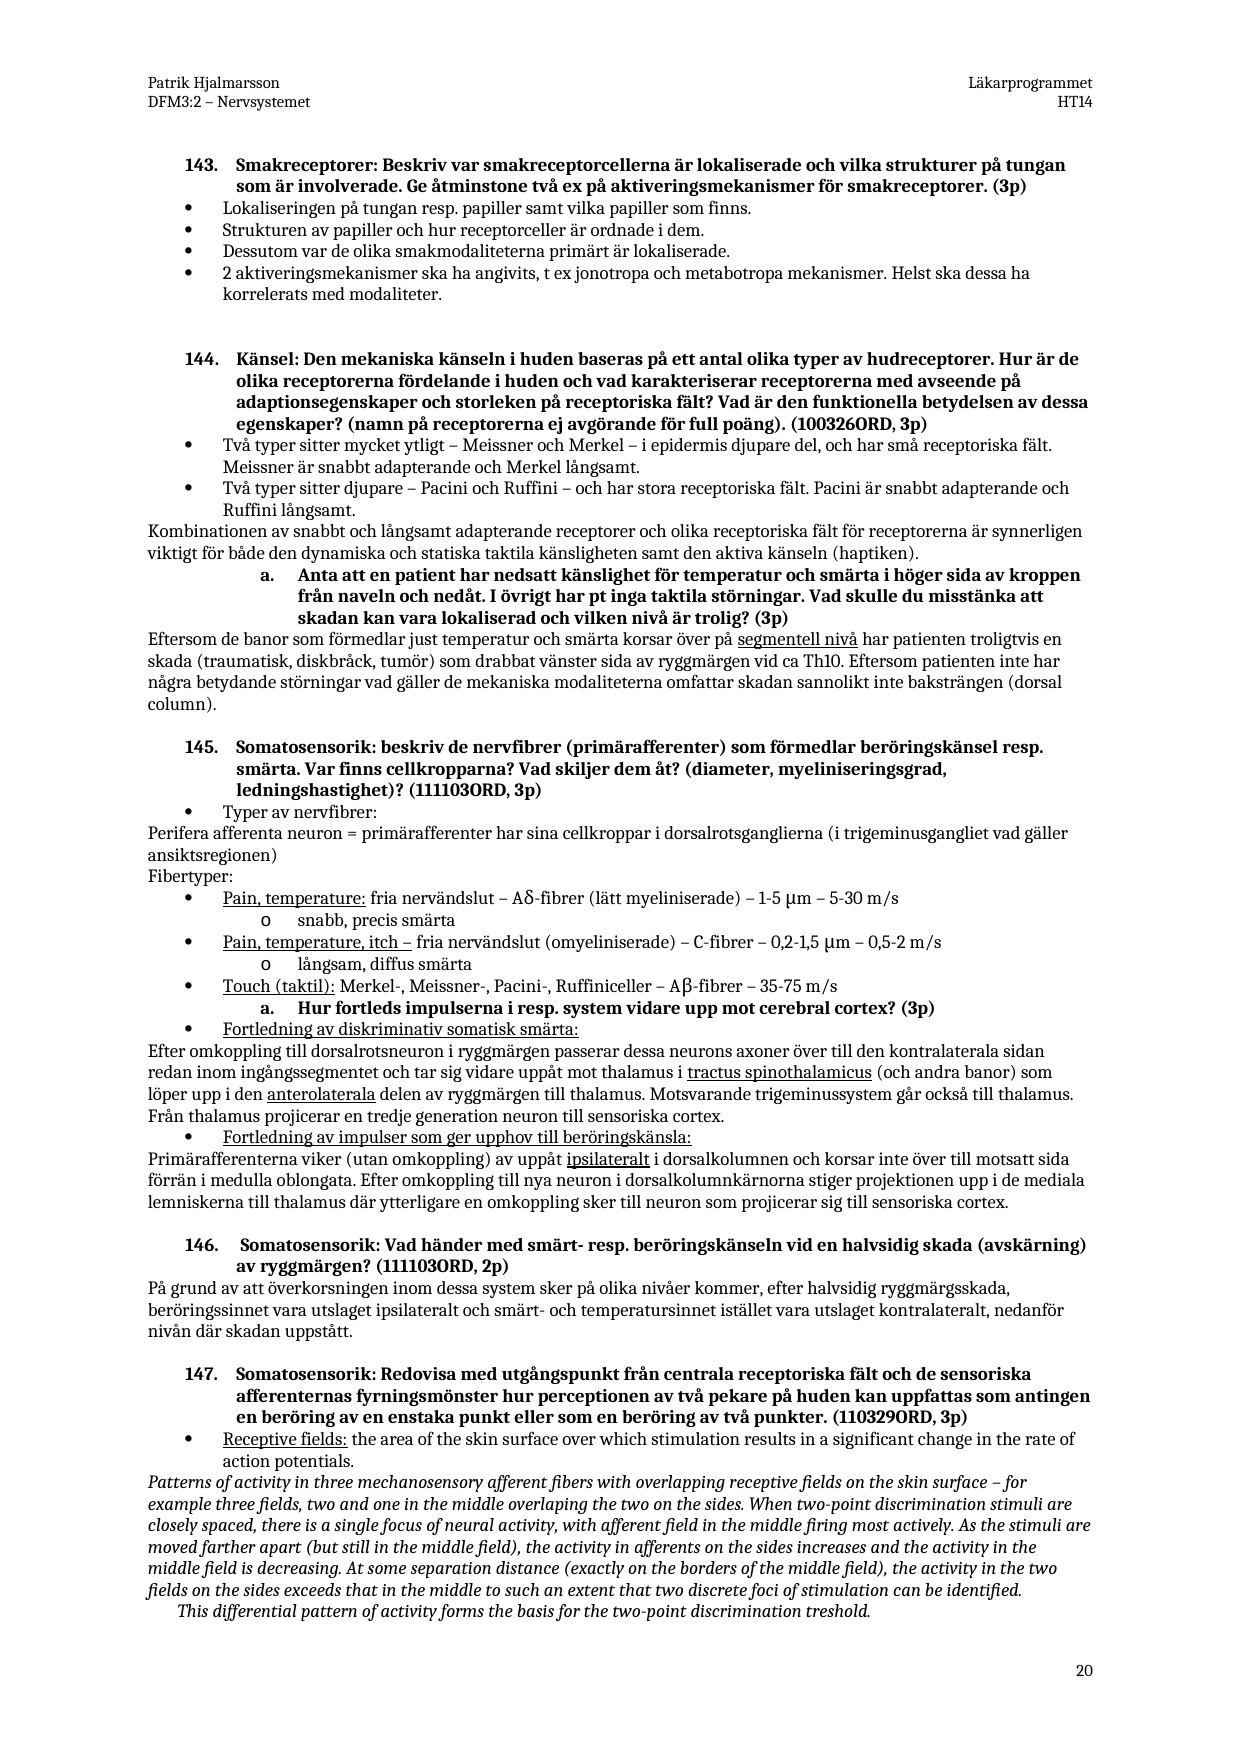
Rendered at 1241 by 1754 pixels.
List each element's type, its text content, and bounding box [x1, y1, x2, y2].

list Känsel: Den mekaniska känseln i huden baseras på ett antal olika typer av hudreceptorer. Hur är de olika receptorerna fördelande i huden och vad karakteriserar receptorerna med avseende på adaptionsegenskaper och storleken på receptoriska fält? Vad är den funktionella betydelsen av dessa egenskaper? (namn på receptorerna ej avgörande för full poäng). (100326ORD, 3p) [185, 348, 1093, 435]
list Fortledning av diskriminativ somatisk smärta: [185, 1019, 1093, 1040]
text Kombinationen av snabbt och långsamt adapterande receptorer och olika receptoriska fält för receptorerna är synnerligen viktigt för både den dynamiska och statiska taktila känsligheten samt den aktiva känseln (haptiken). [148, 521, 1093, 564]
text Primärafferenterna viker (utan omkoppling) av uppåt ipsilateralt i dorsalkolumnen och korsar inte över till motsatt sida förrän i medulla oblongata. Efter omkoppling till nya neuron i dorsalkolumnkärnorna stiger projektionen upp i de mediala lemniskerna till thalamus där ytterligare en omkoppling sker till neuron som projicerar sig till sensoriska cortex. [148, 1148, 1093, 1213]
list 2 aktiveringsmekanismer ska ha angivits, t ex jonotropa och metabotropa mekanismer. Helst ska dessa ha korrelerats med modaliteter. [185, 262, 1093, 305]
list Somatosensorik: Vad händer med smärt- resp. beröringskänseln vid en halvsidig skada (avskärning) av ryggmärgen? (111103ORD, 2p) [185, 1234, 1093, 1278]
list Pain, temperature: fria nervändslut – Aδ-fibrer (lätt myeliniserade) – 1-5 μm – 5-30 m/s [185, 888, 1093, 909]
list Anta att en patient har nedsatt känslighet för temperatur och smärta i höger sida av kroppen från naveln och nedåt. I övrigt har pt inga taktila störningar. Vad skulle du misstänka att skadan kan vara lokaliserad och vilken nivå är trolig? (3p) [260, 564, 1093, 629]
text På grund av att överkorsningen inom dessa system sker på olika nivåer kommer, efter halvsidig ryggmärgsskada, beröringssinnet vara utslaget ipsilateralt och smärt- och temperatursinnet istället vara utslaget kontralateralt, nedanför nivån där skadan uppstått. [148, 1278, 1093, 1342]
list Lokaliseringen på tungan resp. papiller samt vilka papiller som finns. [185, 198, 1093, 219]
list Fortledning av impulser som ger upphov till beröringskänsla: [185, 1127, 1093, 1148]
list snabb, precis smärta [260, 909, 1093, 932]
text Patterns of activity in three mechanosensory afferent fibers with overlapping receptive fields on the skin surface – for example three fields, two and one in the middle overlaping the two on the sides. When two-point discrimination stimuli are closely spaced, there is a single focus of neural activity, with afferent field in the middle firing most actively. As the stimuli are moved farther apart (but still in the middle field), the activity in afferents on the sides increases and the activity in the middle field is decreasing. At some separation distance (exactly on the borders of the middle field), the activity in the two fields on the sides exceeds that in the middle to such an extent that two discrete foci of stimulation can be identified. [148, 1472, 1093, 1601]
text Eftersom de banor som förmedlar just temperatur och smärta korsar över på segmentell nivå har patienten troligtvis en skada (traumatisk, diskbråck, tumör) som drabbat vänster sida av ryggmärgen vid ca Th10. Eftersom patienten inte har några betydande störningar vad gäller de mekaniska modaliteterna omfattar skadan sannolikt inte baksträngen (dorsal column). [148, 629, 1093, 715]
text Fibertyper: [148, 866, 1093, 888]
list Typer av nervfibrer: [185, 801, 1093, 823]
list Touch (taktil): Merkel-, Meissner-, Pacini-, Ruffiniceller – Aβ-fibrer – 35-75 m/s [185, 976, 1093, 997]
list Dessutom var de olika smakmodaliteterna primärt är lokaliserade. [185, 241, 1093, 262]
list Två typer sitter mycket ytligt – Meissner och Merkel – i epidermis djupare del, och har små receptoriska fält. Meissner är snabbt adapterande och Merkel långsamt. [185, 435, 1093, 478]
list Pain, temperature, itch – fria nervändslut (omyeliniserade) – C-fibrer – 0,2-1,5 μm – 0,5-2 m/s [185, 932, 1093, 953]
list Strukturen av papiller och hur receptorceller är ordnade i dem. [185, 219, 1093, 241]
list Receptive fields: the area of the skin surface over which stimulation results in a significant change in the rate of action potentials. [185, 1428, 1093, 1472]
text This differential pattern of activity forms the basis for the two-point discrimination treshold. [148, 1601, 1093, 1623]
list Somatosensorik: beskriv de nervfibrer (primärafferenter) som förmedlar beröringskänsel resp. smärta. Var finns cellkropparna? Vad skiljer dem åt? (diameter, myeliniseringsgrad, ledningshastighet)? (111103ORD, 3p) [185, 737, 1093, 801]
list Smakreceptorer: Beskriv var smakreceptorcellerna är lokaliserade och vilka strukturer på tungan som är involverade. Ge åtminstone två ex på aktiveringsmekanismer för smakreceptorer. (3p) [185, 154, 1093, 198]
list långsam, diffus smärta [260, 953, 1093, 976]
list Två typer sitter djupare – Pacini och Ruffini – och har stora receptoriska fält. Pacini är snabbt adapterande och Ruffini långsamt. [185, 478, 1093, 521]
text Efter omkoppling till dorsalrotsneuron i ryggmärgen passerar dessa neurons axoner över till den kontralaterala sidan redan inom ingångssegmentet och tar sig vidare uppåt mot thalamus i tractus spinothalamicus (och andra banor) som löper upp i den anterolaterala delen av ryggmärgen till thalamus. Motsvarande trigeminussystem går också till thalamus. Från thalamus projicerar en tredje generation neuron till sensoriska cortex. [148, 1040, 1093, 1127]
list Somatosensorik: Redovisa med utgångspunkt från centrala receptoriska fält och de sensoriska afferenternas fyrningsmönster hur perceptionen av två pekare på huden kan uppfattas som antingen en beröring av en enstaka punkt eller som en beröring av två punkter. (110329ORD, 3p) [185, 1364, 1093, 1428]
list Hur fortleds impulserna i resp. system vidare upp mot cerebral cortex? (3p) [260, 997, 1093, 1019]
text Perifera afferenta neuron = primärafferenter har sina cellkroppar i dorsalrotsganglierna (i trigeminusgangliet vad gäller ansiktsregionen) [148, 823, 1093, 866]
